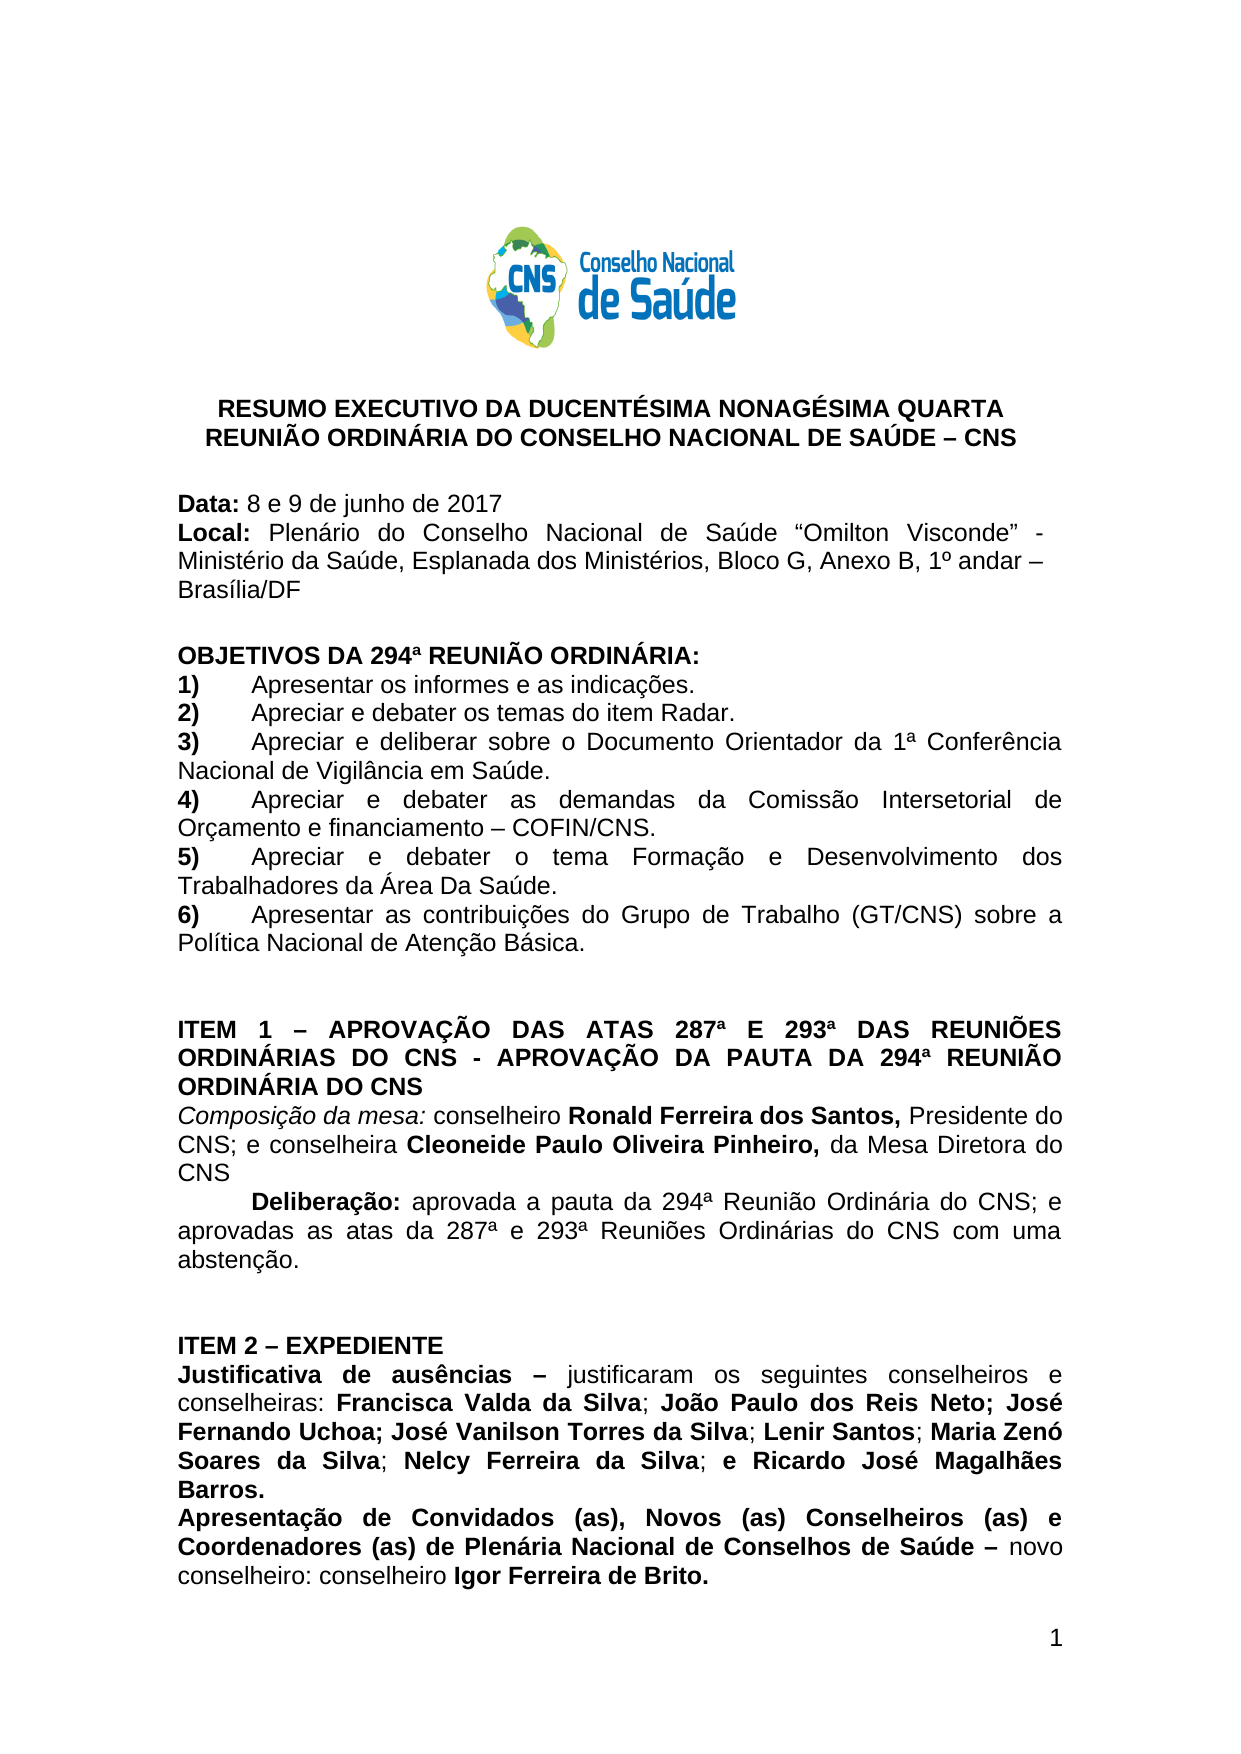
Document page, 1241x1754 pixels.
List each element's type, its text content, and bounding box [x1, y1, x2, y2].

list Apresentar os informes e as indicações. [177, 670, 1063, 698]
text Justificativa de ausências – justificaram os seguintes conselheiros e conselheiras: Francisca Valda da Silva; João Paulo dos Reis Neto; José Fernando Uchoa; José Vanilson Torres da Silva; Lenir Santos; Maria Zenó Soares da Silva; Nelcy Ferreira da Silva; e Ricardo José Magalhães Barros. [177, 1360, 1063, 1503]
text Apresentação de Convidados (as), Novos (as) Conselheiros (as) e Coordenadores (as) de Plenária Nacional de Conselhos de Saúde – novo conselheiro: conselheiro Igor Ferreira de Brito. [177, 1503, 1063, 1590]
text Local: Plenário do Conselho Nacional de Saúde “Omilton Visconde” - Ministério da Saúde, Esplanada dos Ministérios, Bloco G, Anexo B, 1º andar – Brasília/DF [177, 518, 1045, 604]
list Apreciar e deliberar sobre o Documento Orientador da 1ª Conferência Nacional de Vigilância em Saúde. [177, 727, 1063, 785]
text Data: 8 e 9 de junho de 2017 [177, 489, 1045, 518]
text ITEM 1 – APROVAÇÃO DAS ATAS 287ª E 293ª DAS REUNIÕES ORDINÁRIAS DO CNS - APROVAÇÃO DA PAUTA DA 294ª REUNIÃO ORDINÁRIA DO CNS [177, 1015, 1063, 1101]
text OBJETIVOS DA 294ª REUNIÃO ORDINÁRIA: [177, 641, 1045, 670]
text ITEM 2 – EXPEDIENTE [177, 1331, 1063, 1360]
list Apreciar e debater o tema Formação e Desenvolvimento dos Trabalhadores da Área Da Saúde. [177, 842, 1063, 900]
text RESUMO EXECUTIVO DA DUCENTÉSIMA NONAGÉSIMA QUARTA REUNIÃO ORDINÁRIA DO CONSELHO NACIONAL DE SAÚDE – CNS [177, 394, 1045, 452]
text Deliberação: aprovada a pauta da 294ª Reunião Ordinária do CNS; e aprovadas as atas da 287ª e 293ª Reuniões Ordinárias do CNS com uma abstenção. [177, 1187, 1063, 1273]
list Apresentar as contribuições do Grupo de Trabalho (GT/CNS) sobre a Política Nacional de Atenção Básica. [177, 900, 1063, 957]
picture [479, 217, 743, 358]
text Composição da mesa: conselheiro Ronald Ferreira dos Santos, Presidente do CNS; e conselheira Cleoneide Paulo Oliveira Pinheiro, da Mesa Diretora do CNS [177, 1101, 1063, 1187]
list Apreciar e debater as demandas da Comissão Intersetorial de Orçamento e financiamento – COFIN/CNS. [177, 785, 1063, 842]
list Apreciar e debater os temas do item Radar. [177, 698, 1063, 727]
